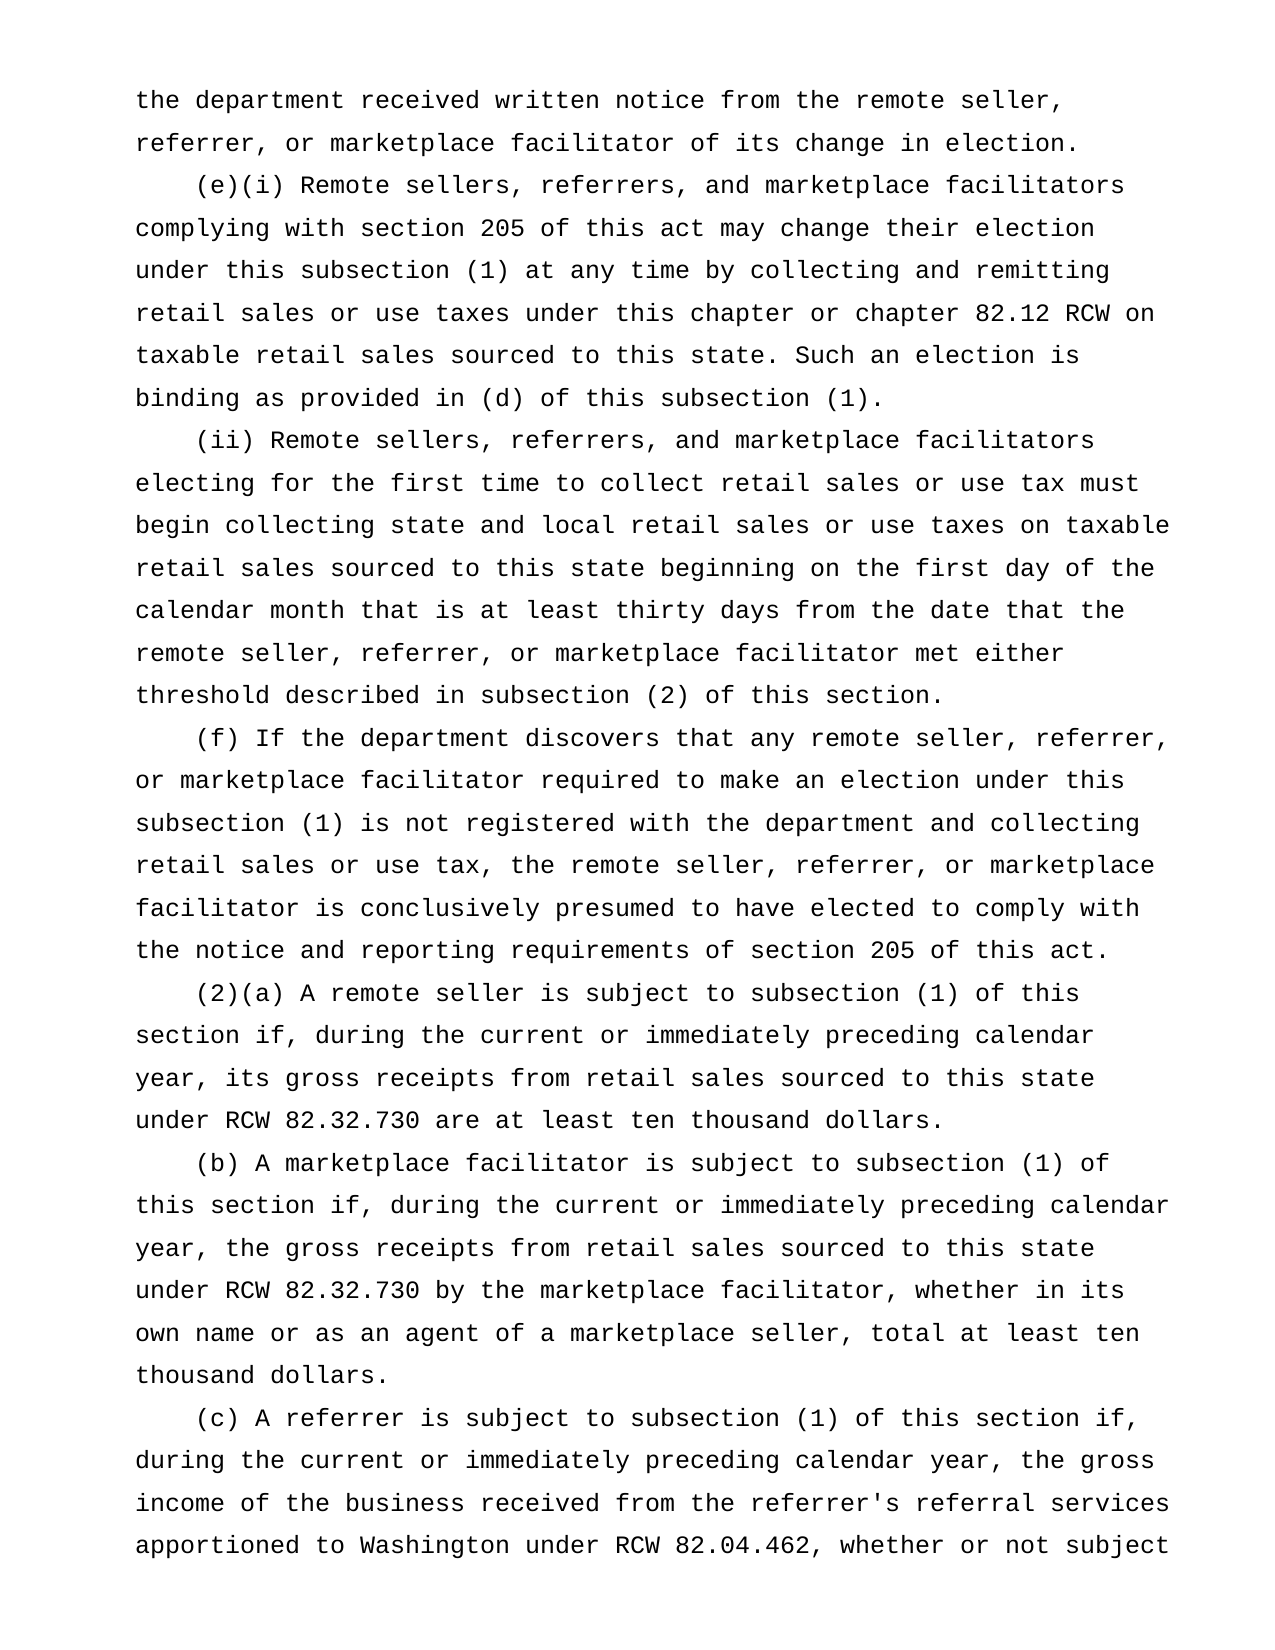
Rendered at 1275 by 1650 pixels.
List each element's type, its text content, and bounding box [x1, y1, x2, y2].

text (ii) Remote sellers, referrers, and marketplace facilitators electing for the first time to collect retail sales or use tax must begin collecting state and local retail sales or use taxes on taxable retail sales sourced to this state beginning on the first day of the calendar month that is at least thirty days from the date that the remote seller, referrer, or marketplace facilitator met either threshold described in subsection (2) of this section. [135, 415, 1170, 712]
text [135, 75, 1170, 160]
text (e)(i) Remote sellers, referrers, and marketplace facilitators complying with section 205 of this act may change their election under this subsection (1) at any time by collecting and remitting retail sales or use taxes under this chapter or chapter 82.12 RCW on taxable retail sales sourced to this state. Such an election is binding as provided in (d) of this subsection (1). [135, 160, 1170, 415]
text (f) If the department discovers that any remote seller, referrer, or marketplace facilitator required to make an election under this subsection (1) is not registered with the department and collecting retail sales or use tax, the remote seller, referrer, or marketplace facilitator is conclusively presumed to have elected to comply with the notice and reporting requirements of section 205 of this act. [135, 712, 1170, 967]
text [135, 1392, 1170, 1562]
text (2)(a) A remote seller is subject to subsection (1) of this section if, during the current or immediately preceding calendar year, its gross receipts from retail sales sourced to this state under RCW 82.32.730 are at least ten thousand dollars. [135, 967, 1170, 1137]
text (b) A marketplace facilitator is subject to subsection (1) of this section if, during the current or immediately preceding calendar year, the gross receipts from retail sales sourced to this state under RCW 82.32.730 by the marketplace facilitator, whether in its own name or as an agent of a marketplace seller, total at least ten thousand dollars. [135, 1137, 1170, 1392]
